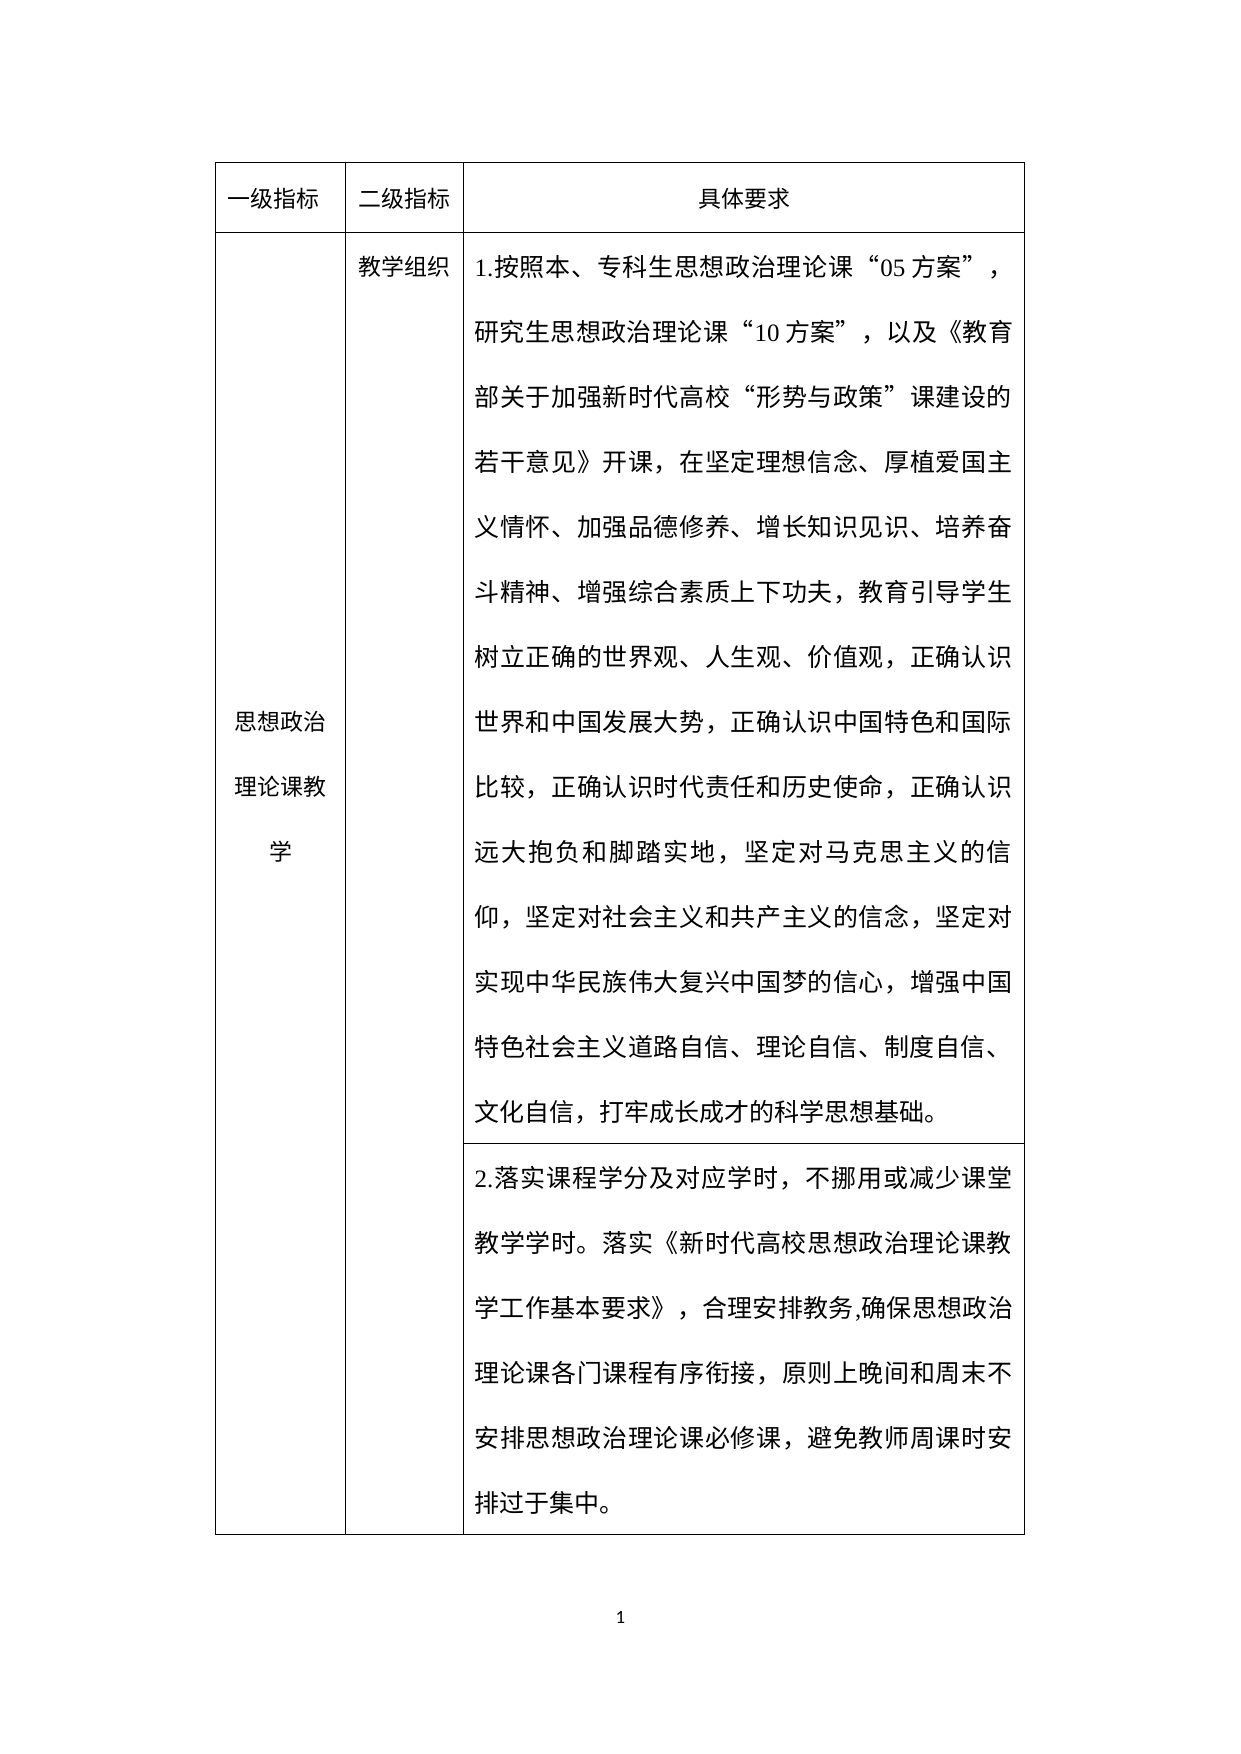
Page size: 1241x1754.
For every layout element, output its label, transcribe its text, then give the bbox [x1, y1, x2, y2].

table_header 一级指标 [216, 163, 345, 232]
table_cell 2.落实课程学分及对应学时，不挪用或减少课堂教学学时。落实《新时代高校思想政治理论课教学工作基本要求》，合理安排教务,确保思想政治理论课各门课程有序衔接，原则上晚间和周末不安排思想政治理论课必修课，避免教师周课时安排过于集中。 [464, 1144, 1024, 1534]
table_cell 教学组织 [346, 233, 463, 1534]
table_cell 1.按照本、专科生思想政治理论课“05方案”，研究生思想政治理论课“10方案”，以及《教育部关于加强新时代高校“形势与政策”课建设的若干意见》开课，在坚定理想信念、厚植爱国主义情怀、加强品德修养、增长知识见识、培养奋斗精神、增强综合素质上下功夫，教育引导学生树立正确的世界观、人生观、价值观，正确认识世界和中国发展大势，正确认识中国特色和国际比较，正确认识时代责任和历史使命，正确认识远大抱负和脚踏实地，坚定对马克思主义的信仰，坚定对社会主义和共产主义的信念，坚定对实现中华民族伟大复兴中国梦的信心，增强中国特色社会主义道路自信、理论自信、制度自信、文化自信，打牢成长成才的科学思想基础。 [464, 233, 1024, 1143]
table_header 具体要求 [464, 163, 1024, 232]
table_header 二级指标 [346, 163, 463, 232]
table_cell 思想政治理论课教学 思想政治理论课 教学 [216, 233, 345, 1534]
